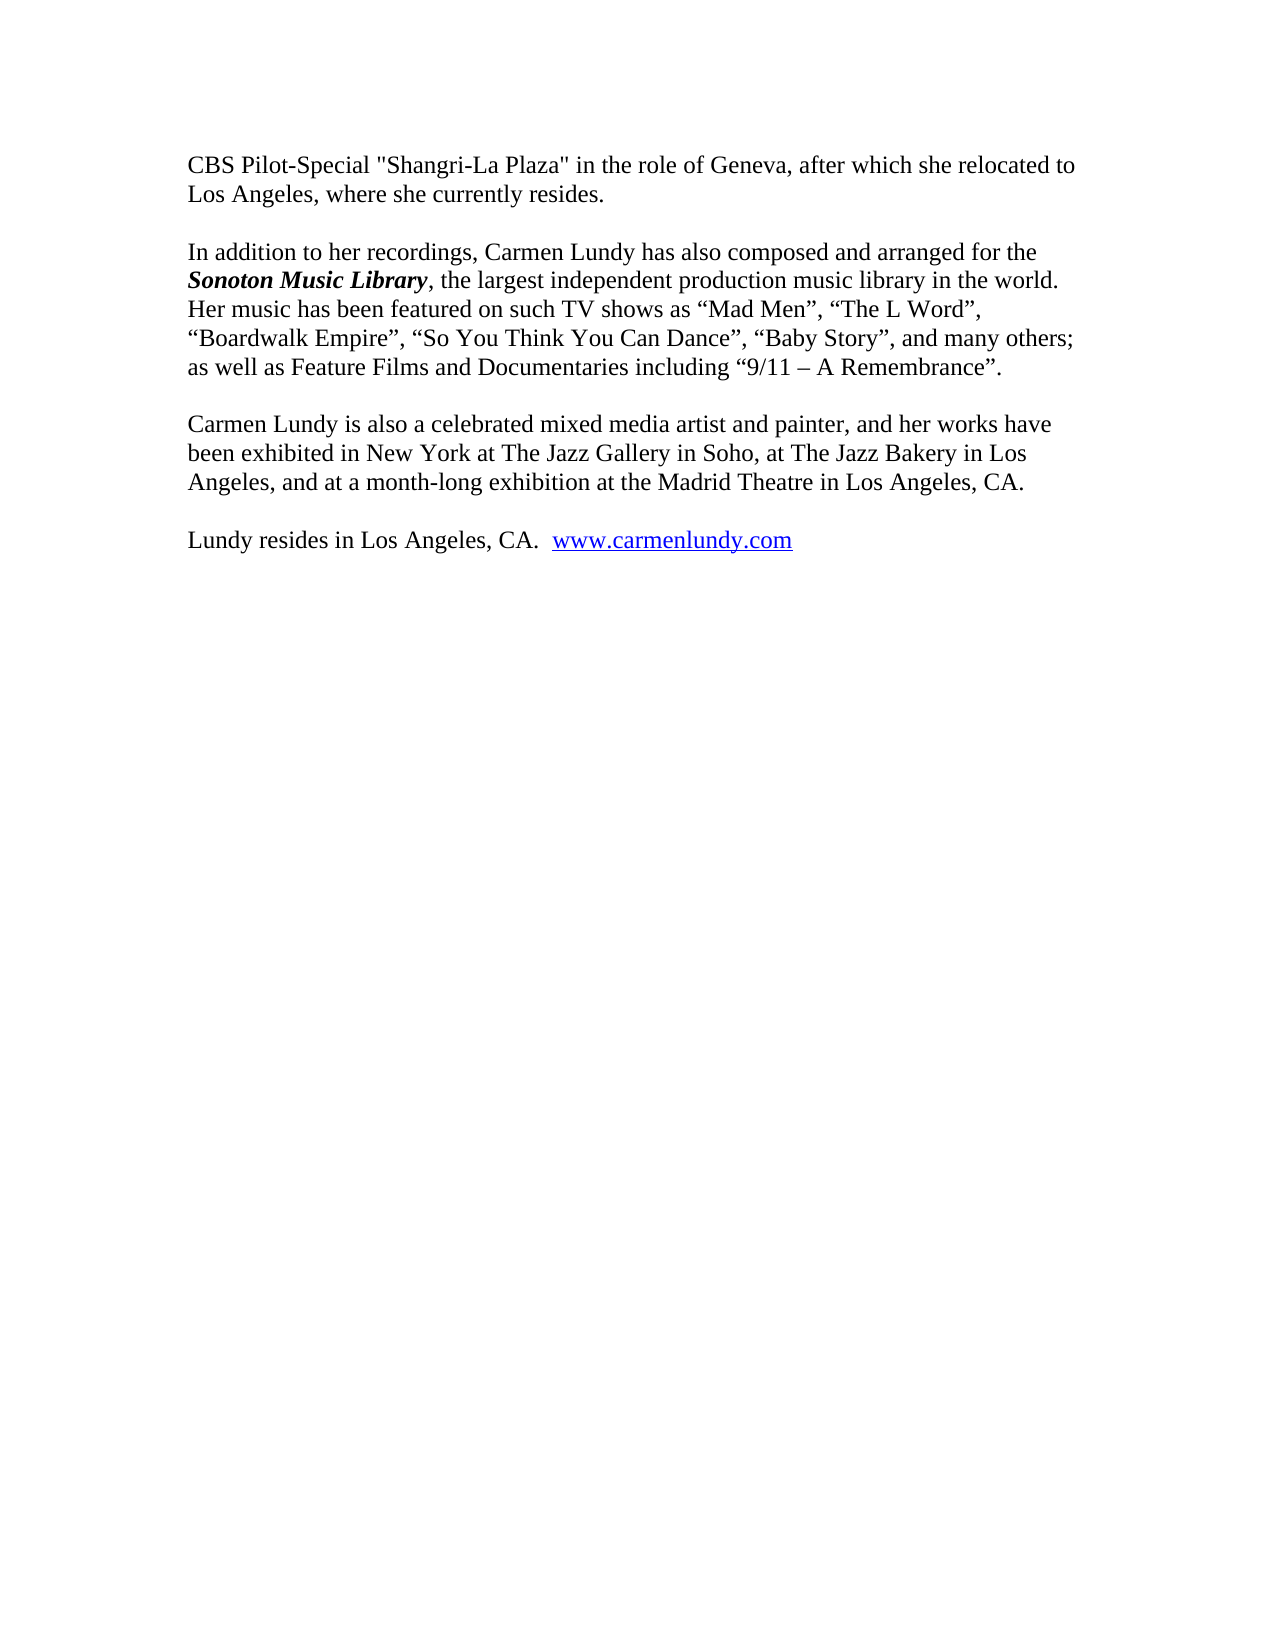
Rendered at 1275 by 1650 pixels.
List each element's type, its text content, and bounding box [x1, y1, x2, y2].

text In addition to her recordings, Carmen Lundy has also composed and arranged for the Sonoton Music Library, the largest independent production music library in the world. Her music has been featured on such TV shows as “Mad Men”, “The L Word”, “Boardwalk Empire”, “So You Think You Can Dance”, “Baby Story”, and many others; as well as Feature Films and Documentaries including “9/11 – A Remembrance”. [187, 237, 1087, 380]
text Lundy resides in Los Angeles, CA. www.carmenlundy.com [187, 525, 1087, 554]
text Carmen Lundy is also a celebrated mixed media artist and painter, and her works have been exhibited in New York at The Jazz Gallery in Soho, at The Jazz Bakery in Los Angeles, and at a month-long exhibition at the Madrid Theatre in Los Angeles, CA. [187, 409, 1087, 496]
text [187, 150, 1087, 207]
